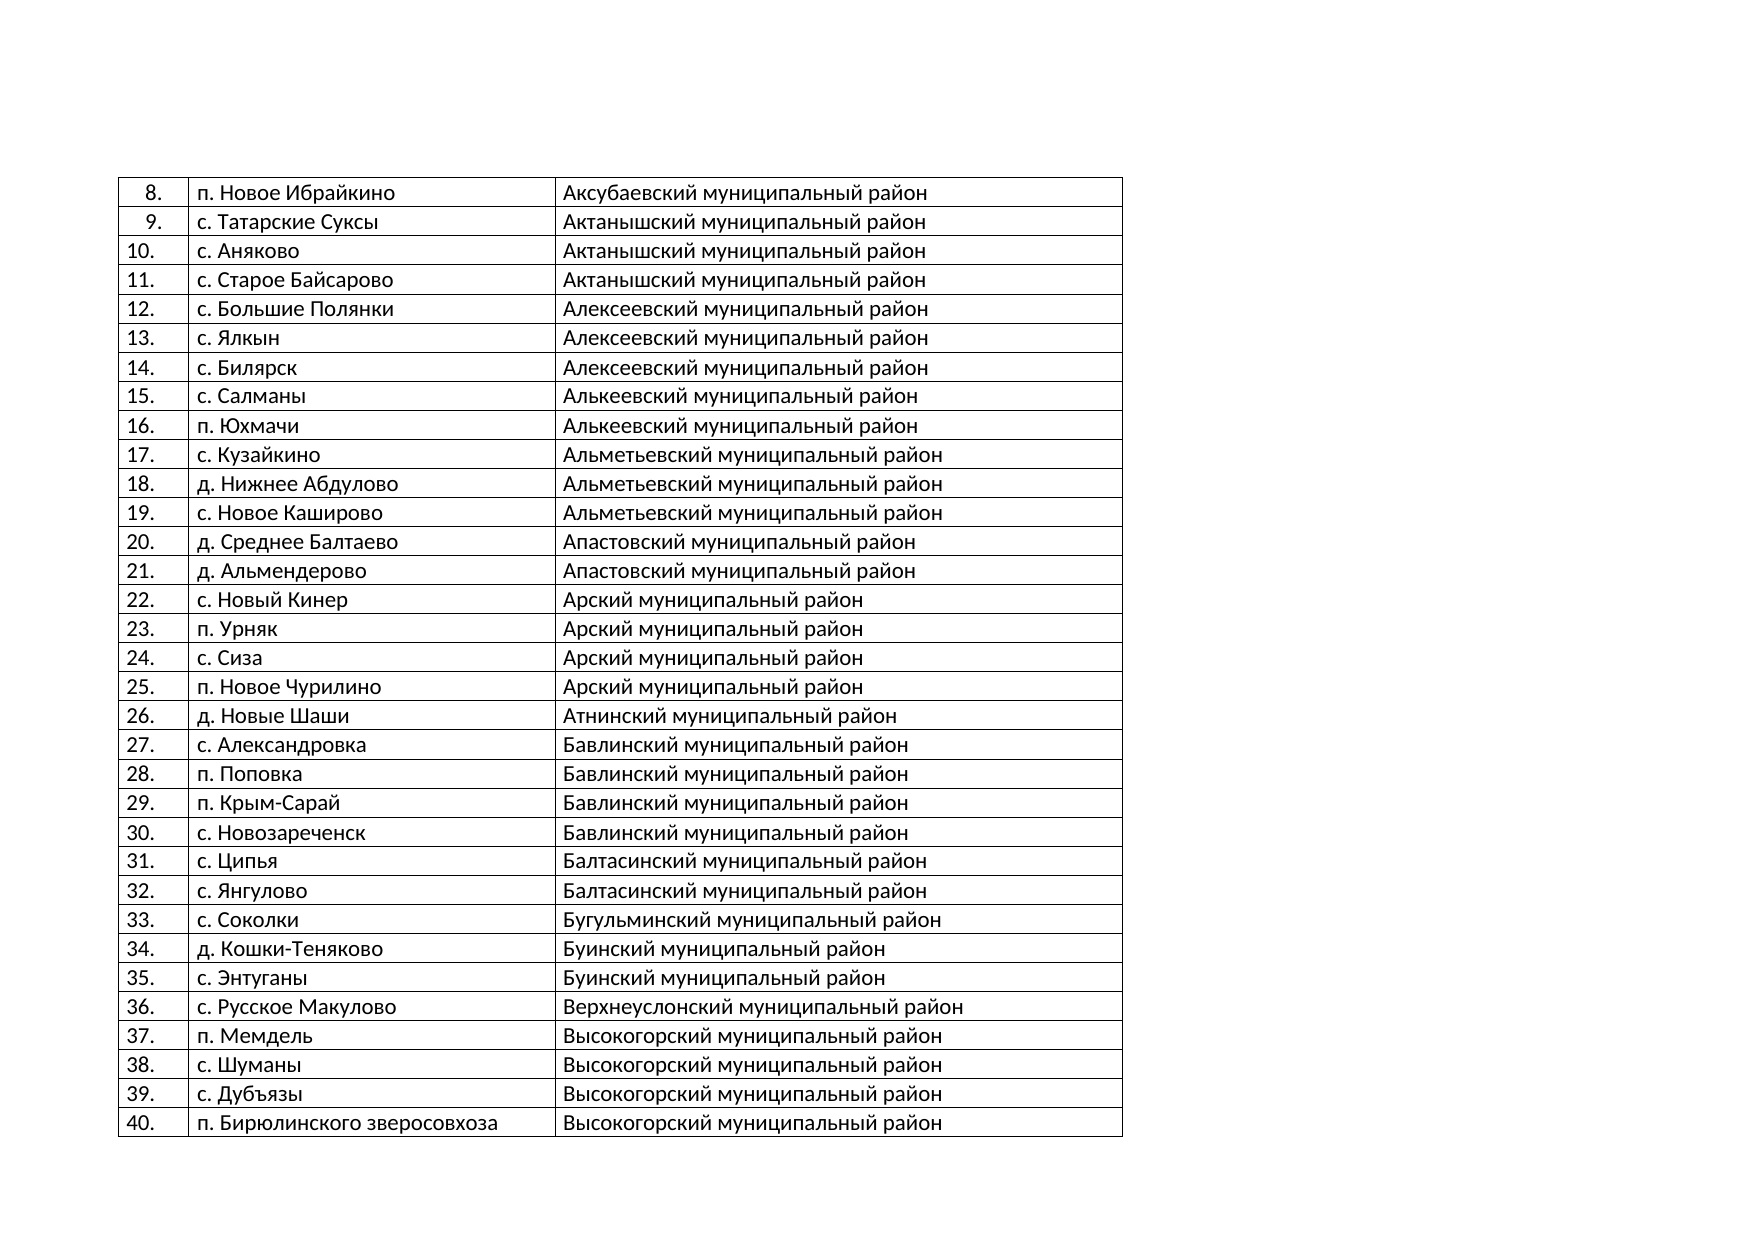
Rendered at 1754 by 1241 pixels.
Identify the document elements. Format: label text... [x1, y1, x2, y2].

table_cell Алькеевский муниципальный район [556, 411, 1122, 439]
table_cell Арский муниципальный район [556, 614, 1122, 642]
table_cell п. Юхмачи [189, 411, 555, 439]
table_cell с. Сиза [189, 643, 555, 671]
table_cell 23. [119, 614, 188, 642]
table_cell Высокогорский муниципальный район [556, 1021, 1122, 1049]
table_cell с. Русское Макулово [189, 992, 555, 1020]
table_cell Балтасинский муниципальный район [556, 847, 1122, 875]
table_cell 28. [119, 760, 188, 787]
table_cell 36. [119, 992, 188, 1020]
table_cell 9. [119, 207, 188, 235]
table_cell с. Янгулово [189, 876, 555, 904]
table_cell Алексеевский муниципальный район [556, 353, 1122, 381]
table_cell 35. [119, 963, 188, 991]
table_cell Арский муниципальный район [556, 672, 1122, 700]
table_cell Алексеевский муниципальный район [556, 295, 1122, 322]
table_cell с. Шуманы [189, 1050, 555, 1078]
table_cell 14. [119, 353, 188, 381]
table_cell Актанышский муниципальный район [556, 207, 1122, 235]
table_cell п. Бирюлинского зверосовхоза [189, 1108, 555, 1136]
table_cell д. Нижнее Абдулово [189, 469, 555, 497]
table_cell 16. [119, 411, 188, 439]
table_cell с. Соколки [189, 905, 555, 933]
table_cell 27. [119, 730, 188, 758]
table_cell с. Энтуганы [189, 963, 555, 991]
table_cell 30. [119, 818, 188, 846]
table_cell Бавлинский муниципальный район [556, 730, 1122, 758]
table_cell д. Кошки-Теняково [189, 934, 555, 962]
table_cell Альметьевский муниципальный район [556, 498, 1122, 526]
table_cell 38. [119, 1050, 188, 1078]
table_cell с. Большие Полянки [189, 295, 555, 322]
table_cell 19. [119, 498, 188, 526]
table_cell с. Старое Байсарово [189, 265, 555, 293]
table_cell 18. [119, 469, 188, 497]
table_cell д. Новые Шаши [189, 701, 555, 729]
table_cell 37. [119, 1021, 188, 1049]
table_cell Буинский муниципальный район [556, 963, 1122, 991]
table_cell 26. [119, 701, 188, 729]
table_cell Апастовский муниципальный район [556, 556, 1122, 584]
table_cell 21. [119, 556, 188, 584]
table_cell п. Урняк [189, 614, 555, 642]
table_cell с. Ялкын [189, 324, 555, 352]
table_cell Алексеевский муниципальный район [556, 324, 1122, 352]
table_cell с. Кузайкино [189, 440, 555, 468]
table_cell 13. [119, 324, 188, 352]
table_cell Буинский муниципальный район [556, 934, 1122, 962]
table_cell Альметьевский муниципальный район [556, 440, 1122, 468]
table_cell 15. [119, 382, 188, 410]
table_cell с. Новый Кинер [189, 585, 555, 613]
table_cell с. Татарские Суксы [189, 207, 555, 235]
table_cell Актанышский муниципальный район [556, 236, 1122, 264]
table_cell Атнинский муниципальный район [556, 701, 1122, 729]
table_cell Высокогорский муниципальный район [556, 1050, 1122, 1078]
table_cell Высокогорский муниципальный район [556, 1079, 1122, 1107]
table_cell 17. [119, 440, 188, 468]
table_cell Бугульминский муниципальный район [556, 905, 1122, 933]
table_cell 29. [119, 789, 188, 817]
table_cell п. Поповка [189, 760, 555, 787]
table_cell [556, 178, 1122, 206]
table_cell п. Крым-Сарай [189, 789, 555, 817]
table_cell 22. [119, 585, 188, 613]
table_cell 40. [119, 1108, 188, 1136]
table_cell Высокогорский муниципальный район [556, 1108, 1122, 1136]
table_cell д. Среднее Балтаево [189, 527, 555, 555]
table_cell п. Новое Чурилино [189, 672, 555, 700]
table_cell 8. [119, 178, 188, 206]
table_cell Актанышский муниципальный район [556, 265, 1122, 293]
table_cell с. Новое Каширово [189, 498, 555, 526]
table_cell 20. [119, 527, 188, 555]
table_cell Апастовский муниципальный район [556, 527, 1122, 555]
table_cell д. Альмендерово [189, 556, 555, 584]
table_cell 33. [119, 905, 188, 933]
table_cell Арский муниципальный район [556, 585, 1122, 613]
table_cell с. Новозареченск [189, 818, 555, 846]
table_cell 31. [119, 847, 188, 875]
table_cell 32. [119, 876, 188, 904]
table_cell п. Мемдель [189, 1021, 555, 1049]
table_cell Бавлинский муниципальный район [556, 818, 1122, 846]
table_cell 39. [119, 1079, 188, 1107]
table_cell Алькеевский муниципальный район [556, 382, 1122, 410]
table_cell 24. [119, 643, 188, 671]
table_cell Балтасинский муниципальный район [556, 876, 1122, 904]
table_cell 10. [119, 236, 188, 264]
table_cell с. Дубъязы [189, 1079, 555, 1107]
table_cell с. Ципья [189, 847, 555, 875]
table_cell с. Салманы [189, 382, 555, 410]
table_cell 25. [119, 672, 188, 700]
table_cell Альметьевский муниципальный район [556, 469, 1122, 497]
table_cell п. Новое Ибрайкино [189, 178, 555, 206]
table_cell с. Билярск [189, 353, 555, 381]
table_cell Арский муниципальный район [556, 643, 1122, 671]
table_cell 34. [119, 934, 188, 962]
table_cell 11. [119, 265, 188, 293]
table_cell Бавлинский муниципальный район [556, 760, 1122, 787]
table_cell с. Александровка [189, 730, 555, 758]
table_cell с. Аняково [189, 236, 555, 264]
table_cell 12. [119, 295, 188, 322]
table_cell Верхнеуслонский муниципальный район [556, 992, 1122, 1020]
table_cell Бавлинский муниципальный район [556, 789, 1122, 817]
